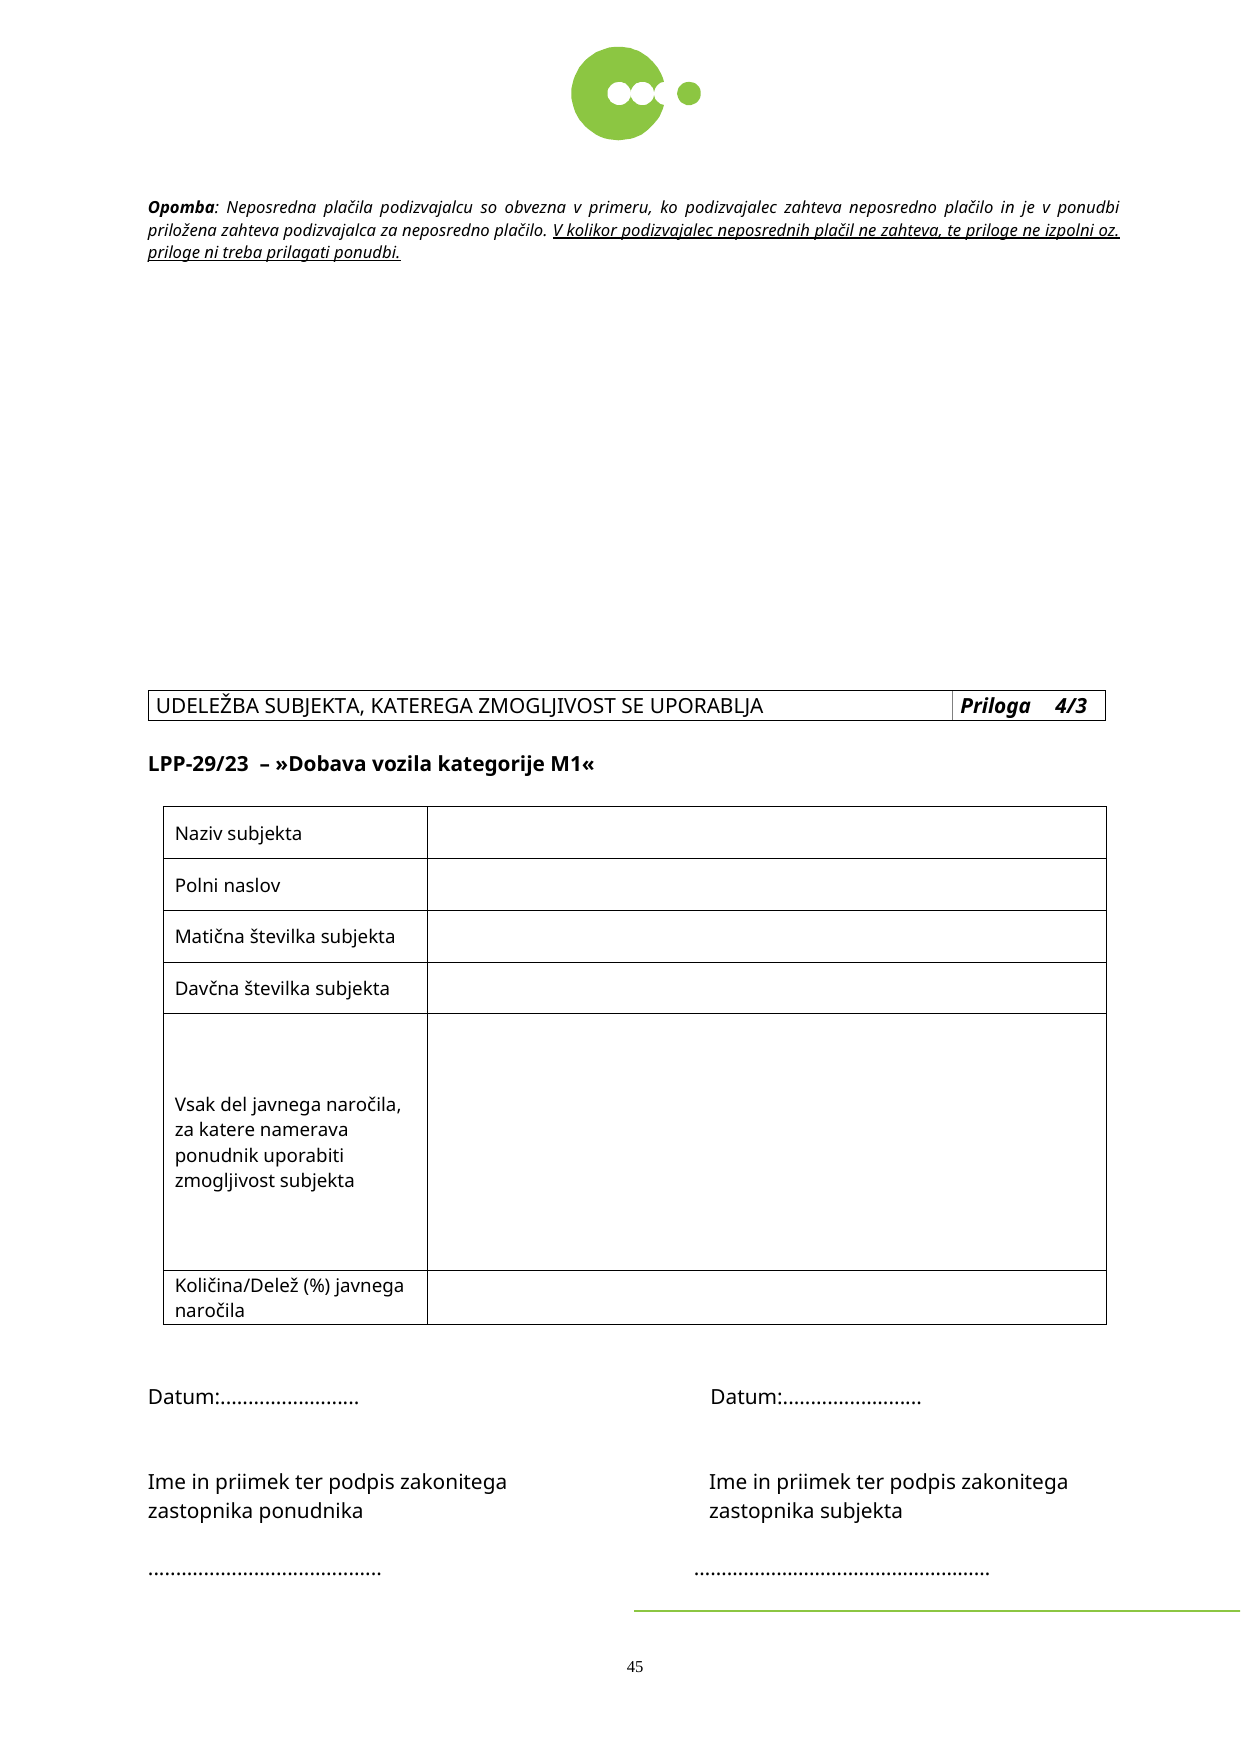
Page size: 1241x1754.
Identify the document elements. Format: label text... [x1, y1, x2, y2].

table_cell [428, 963, 1106, 1013]
table_header Priloga [953, 691, 1048, 720]
table_cell Matična številka subjekta [164, 911, 427, 962]
table_cell Polni naslov [164, 859, 427, 910]
table_cell Davčna številka subjekta [164, 963, 427, 1013]
table_cell [428, 859, 1106, 910]
text Ime in priimek ter podpis zakonitega Ime in priimek ter podpis zakonitega [148, 1467, 1122, 1496]
table_cell [428, 911, 1106, 962]
text .......................................... ……………………………………………… [148, 1553, 1122, 1581]
text Opomba: Neposredna plačila podizvajalcu so obvezna v primeru, ko podizvajalec zahteva neposredno plačilo in je v ponudbi priložena zahteva podizvajalca za neposredno plačilo. V kolikor podizvajalec neposrednih plačil ne zahteva, te priloge ne izpolni oz. priloge ni treba prilagati ponudbi. [148, 196, 1122, 264]
table_header UDELEŽBA SUBJEKTA, KATEREGA ZMOGLJIVOST SE UPORABLJA [149, 691, 952, 720]
table_cell [428, 1271, 1106, 1324]
table_header Naziv subjekta [164, 807, 427, 858]
table_cell [428, 1014, 1106, 1269]
table_cell Količina/Delež (%) javnega naročila [164, 1271, 427, 1324]
table_header [428, 807, 1106, 858]
text zastopnika ponudnika zastopnika subjekta [148, 1496, 1122, 1524]
table_cell Vsak del javnega naročila, za katere namerava ponudnik uporabiti zmogljivost subjekta [164, 1014, 427, 1269]
text LPP-29/23 – »Dobava vozila kategorije M1« [148, 749, 1122, 778]
text Datum:......................... Datum:......................... [148, 1382, 1122, 1411]
table_header 4/3 [1048, 691, 1105, 720]
